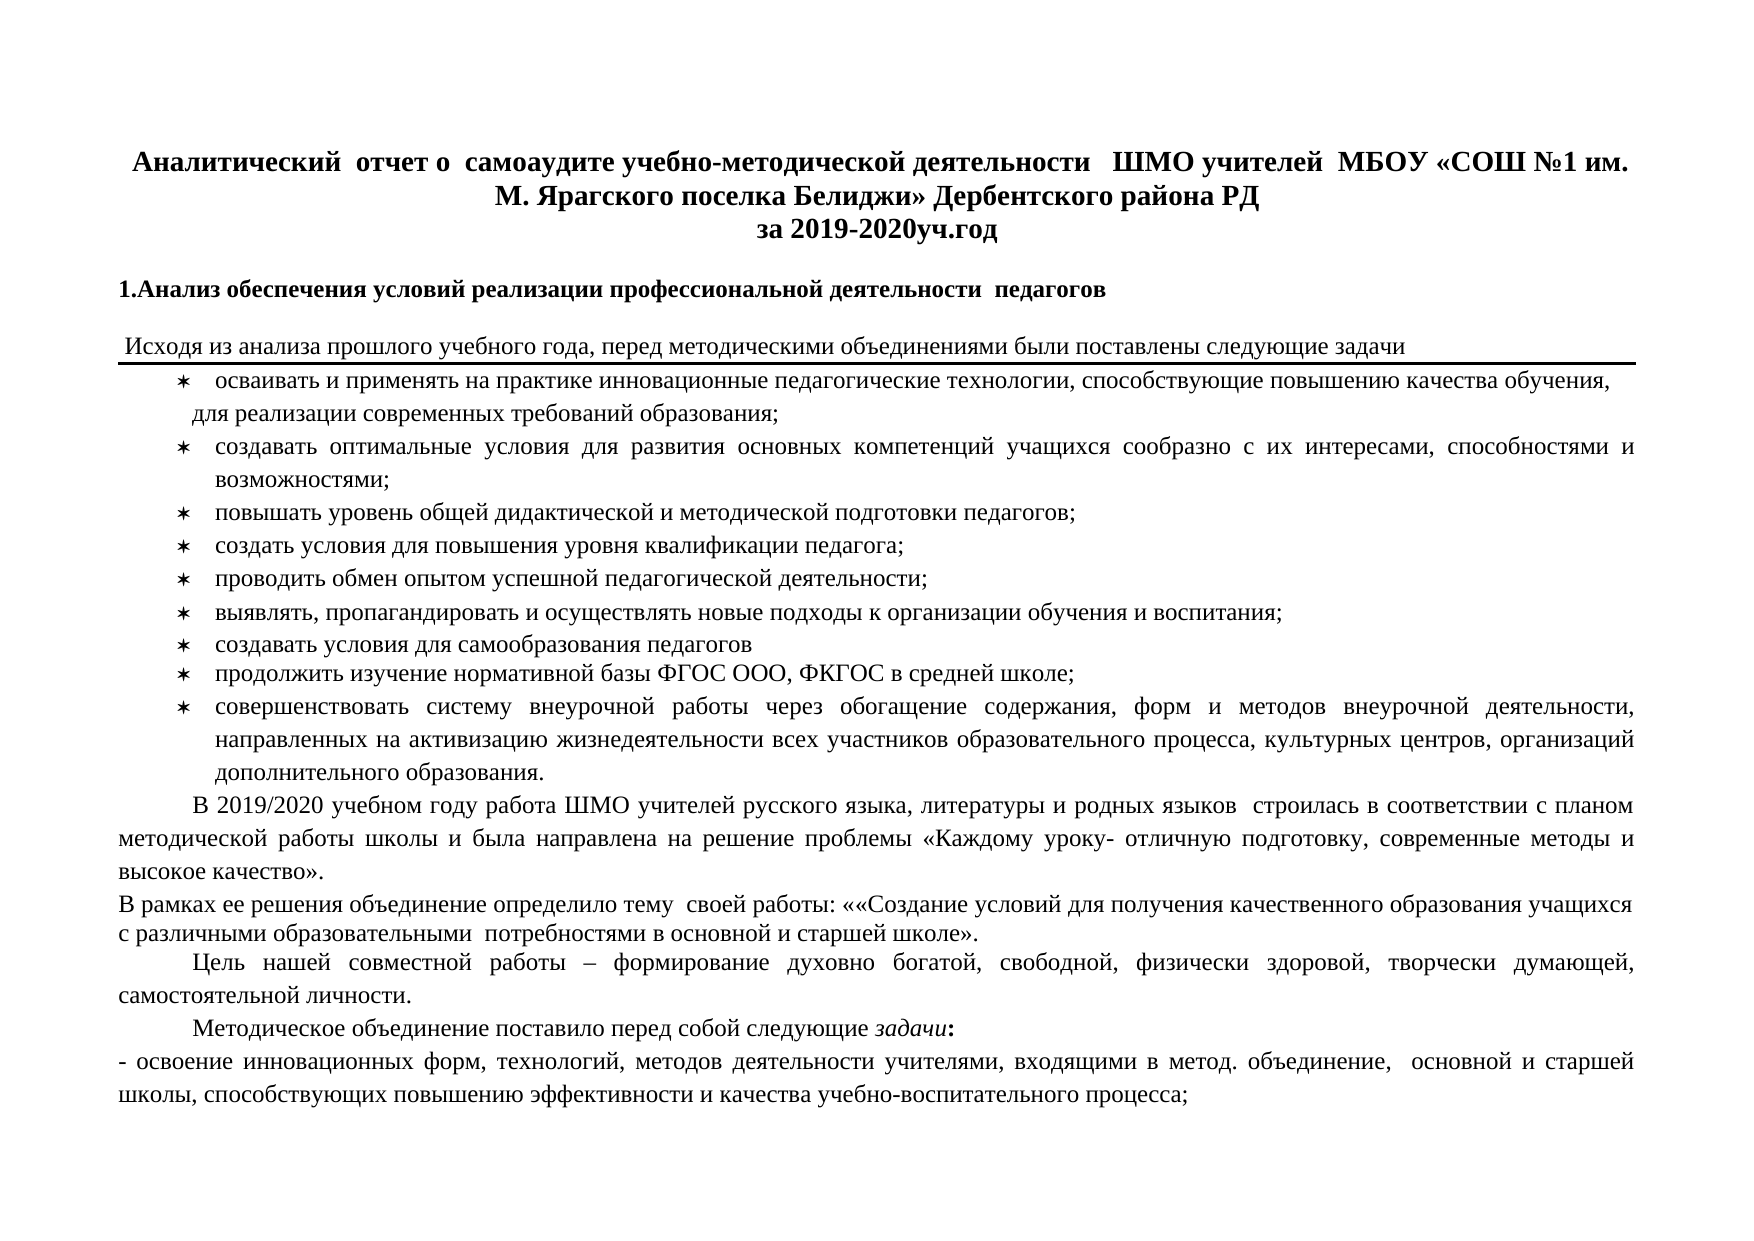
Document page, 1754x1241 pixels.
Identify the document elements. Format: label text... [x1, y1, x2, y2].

text В 2019/2020 учебном году работа ШМО учителей русского языка, литературы и родных языков строилась в соответствии с планом методической работы школы и была направлена на решение проблемы «Каждому уроку- отличную подготовку, современные методы и высокое качество». [118, 790, 1636, 885]
text Исходя из анализа прошлого учебного года, перед методическими объединениями были поставлены следующие задачи [118, 331, 1636, 362]
list выявлять, пропагандировать и осуществлять новые подходы к организации обучения и воспитания; [177, 597, 1636, 625]
text 1.Анализ обеспечения условий реализации профессиональной деятельности педагогов [118, 274, 1636, 303]
text за 2019-2020уч.год [118, 212, 1636, 245]
text - освоение инновационных форм, технологий, методов деятельности учителями, входящими в метод. объединение, основной и старшей школы, способствующих повышению эффективности и качества учебно-воспитательного процесса; [118, 1046, 1636, 1108]
list совершенствовать систему внеурочной работы через обогащение содержания, форм и методов внеурочной деятельности, направленных на активизацию жизнедеятельности всех участников образовательного процесса, культурных центров, организаций дополнительного образования. [177, 691, 1636, 786]
list проводить обмен опытом успешной педагогической деятельности; [177, 563, 1636, 592]
list продолжить изучение нормативной базы ФГОС ООО, ФКГОС в средней школе; [177, 658, 1636, 687]
list создать условия для повышения уровня квалификации педагога; [177, 531, 1636, 559]
text для реализации современных требований образования; [192, 398, 1636, 427]
list повышать уровень общей дидактической и методической подготовки педагогов; [177, 497, 1636, 526]
list создавать оптимальные условия для развития основных компетенций учащихся сообразно с их интересами, способностями и возможностями; [177, 431, 1636, 493]
text Цель нашей совместной работы – формирование духовно богатой, свободной, физически здоровой, творчески думающей, самостоятельной личности. [118, 947, 1636, 1009]
text Методическое объединение поставило перед собой следующие задачи: [118, 1013, 1636, 1042]
list создавать условия для самообразования педагогов [177, 629, 1636, 658]
list осваивать и применять на практике инновационные педагогические технологии, способствующие повышению качества обучения, [177, 365, 1636, 394]
text Аналитический отчет о самоаудите учебно-методической деятельности ШМО учителей МБОУ «СОШ №1 им. М. Ярагского поселка Белиджи» Дербентского района РД [118, 144, 1636, 212]
text В рамках ее решения объединение определило тему своей работы: ««Создание условий для получения качественного образования учащихся с различными образовательными потребностями в основной и старшей школе». [118, 889, 1636, 947]
